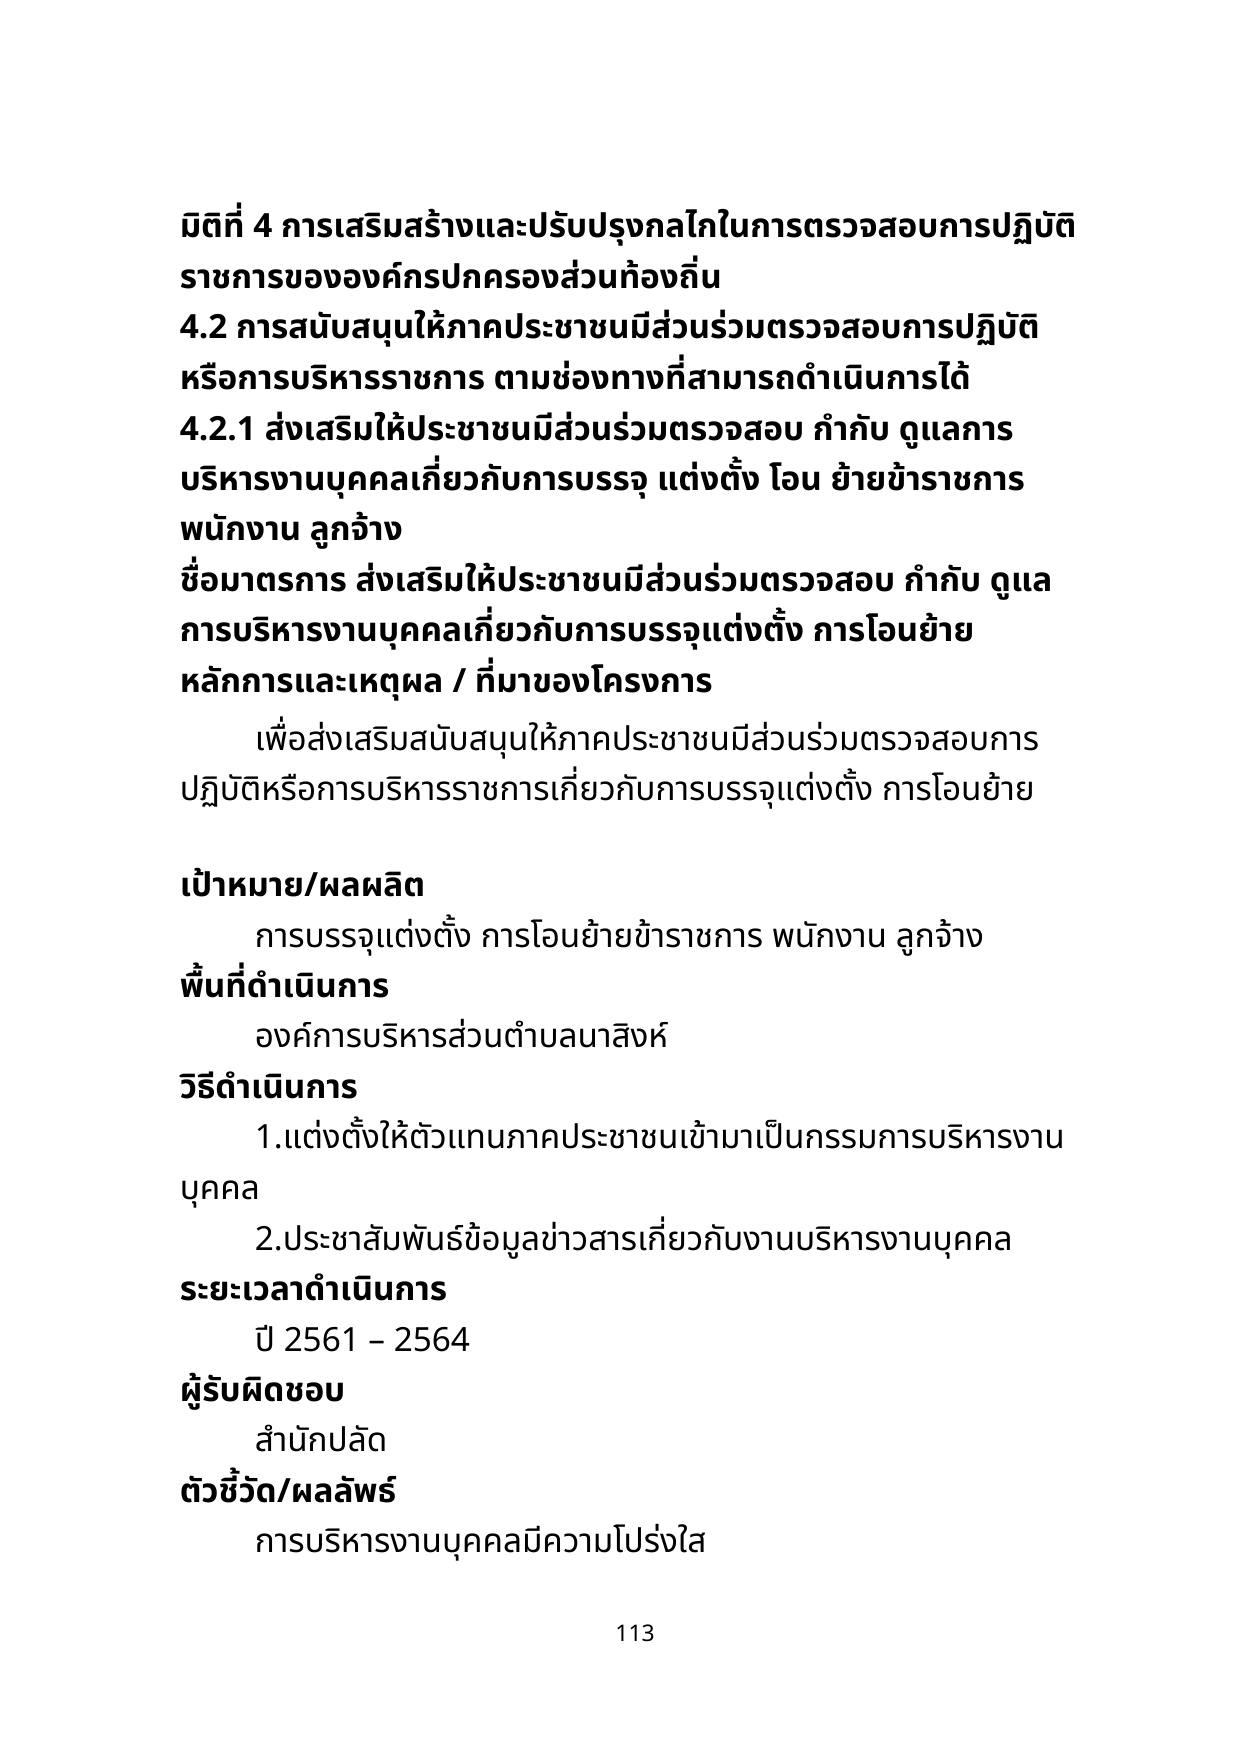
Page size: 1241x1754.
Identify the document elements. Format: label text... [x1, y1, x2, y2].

text 1.แต่งตั้งให้ตัวแทนภาคประชาชนเข้ามาเป็นกรรมการบริหารงานบุคคล [179, 1113, 1090, 1214]
text 4.2 การสนับสนุนให้ภาคประชาชนมีส่วนร่วมตรวจสอบการปฏิบัติหรือการบริหารราชการ ตามช่องทางที่สามารถดำเนินการได้ [179, 303, 1090, 404]
text ปี 2561 – 2564 [179, 1315, 1090, 1366]
text องค์การบริหารส่วนตำบลนาสิงห์ [179, 1012, 1090, 1063]
text พื้นที่ดำเนินการ [179, 962, 1090, 1012]
text เพื่อส่งเสริมสนับสนุนให้ภาคประชาชนมีส่วนร่วมตรวจสอบการปฏิบัติหรือการบริหารราชการเกี่ยวกับการบรรจุแต่งตั้ง การโอนย้าย [179, 715, 1090, 816]
text เป้าหมาย/ผลผลิต [179, 861, 1090, 912]
text ผู้รับผิดชอบ [179, 1366, 1090, 1416]
text วิธีดำเนินการ [179, 1063, 1090, 1113]
text สำนักปลัด [179, 1416, 1090, 1467]
text ระยะเวลาดำเนินการ [179, 1265, 1090, 1315]
text การบริหารงานบุคคลมีความโปร่งใส [179, 1517, 1090, 1568]
text ตัวชี้วัด/ผลลัพธ์ [179, 1467, 1090, 1517]
text 4.2.1 ส่งเสริมให้ประชาชนมีส่วนร่วมตรวจสอบ กำกับ ดูแลการบริหารงานบุคคลเกี่ยวกับการบรรจุ แต่งตั้ง โอน ย้ายข้าราชการ พนักงาน ลูกจ้าง [179, 404, 1090, 556]
text ชื่อมาตรการ ส่งเสริมให้ประชาชนมีส่วนร่วมตรวจสอบ กำกับ ดูแลการบริหารงานบุคคลเกี่ยวกับการบรรจุแต่งตั้ง การโอนย้าย [179, 556, 1090, 657]
text มิติที่ 4 การเสริมสร้างและปรับปรุงกลไกในการตรวจสอบการปฏิบัติราชการขององค์กรปกครองส่วนท้องถิ่น [179, 202, 1090, 303]
text 2.ประชาสัมพันธ์ข้อมูลข่าวสารเกี่ยวกับงานบริหารงานบุคคล [179, 1214, 1090, 1265]
text การบรรจุแต่งตั้ง การโอนย้ายข้าราชการ พนักงาน ลูกจ้าง [179, 912, 1090, 962]
text หลักการและเหตุผล / ที่มาของโครงการ [179, 657, 1090, 707]
